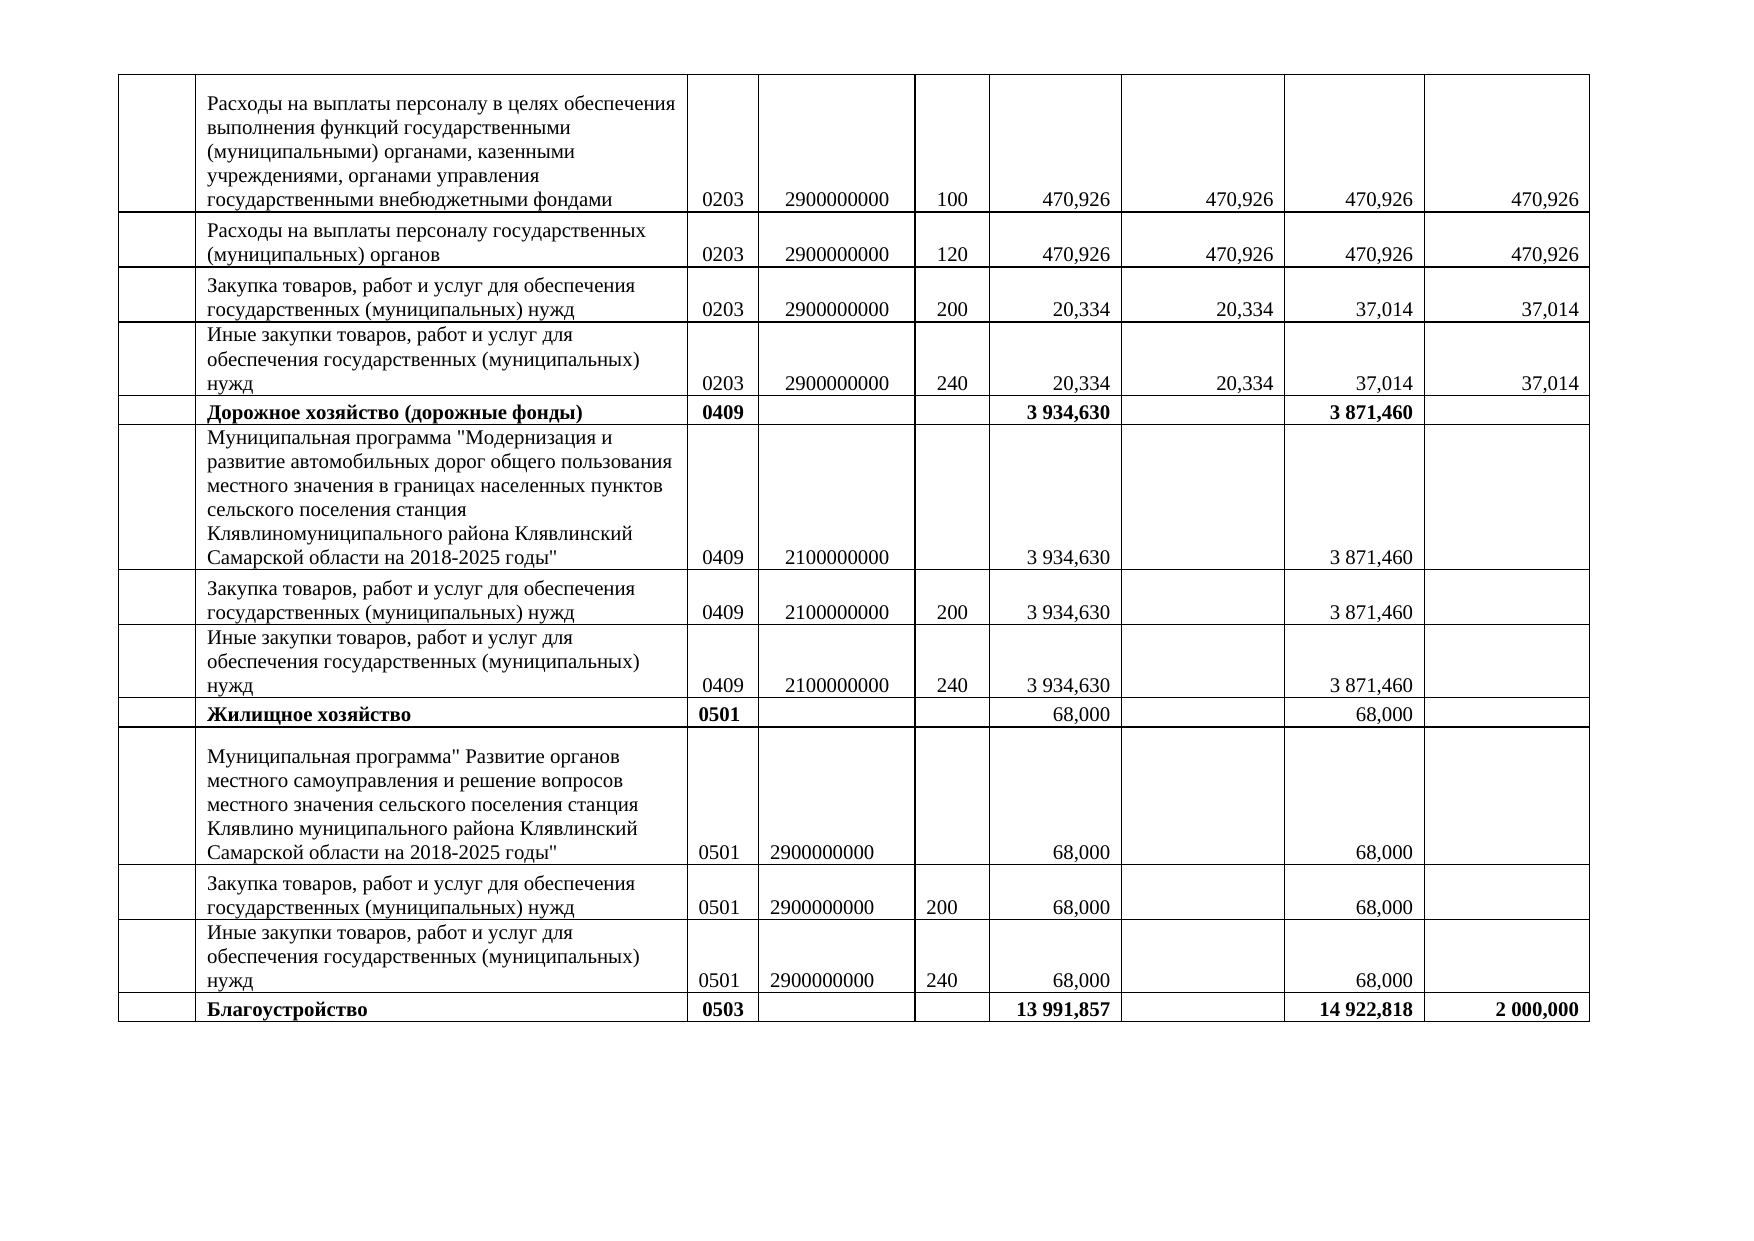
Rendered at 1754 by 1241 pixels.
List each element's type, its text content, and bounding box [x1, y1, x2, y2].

table_cell 240 [916, 920, 989, 992]
table_cell [1122, 698, 1284, 726]
table_cell Расходы на выплаты персоналу в целях обеспечения выполнения функций государственными (муниципальными) органами, казенными учреждениями, органами управления государственными внебюджетными фондами [196, 75, 687, 211]
table_cell [119, 570, 195, 624]
table_cell 470,926 [1425, 213, 1589, 266]
table_cell Закупка товаров, работ и услуг для обеспечения государственных (муниципальных) нужд [196, 570, 687, 624]
table_cell 2900000000 [759, 920, 914, 992]
table_cell 68,000 [990, 920, 1121, 992]
table_cell 68,000 [1285, 698, 1424, 726]
table_cell Иные закупки товаров, работ и услуг для обеспечения государственных (муниципальных) нужд [196, 625, 687, 697]
table_cell Муниципальная программа" Развитие органов местного самоуправления и решение вопросов местного значения сельского поселения станция Клявлино муниципального района Клявлинский Самарской области на 2018-2025 годы" [196, 728, 687, 864]
table_cell 0501 [688, 728, 758, 864]
table_cell 470,926 [1122, 213, 1284, 266]
table_cell [1122, 570, 1284, 624]
table_cell 0203 [688, 75, 758, 211]
table_cell 2100000000 [759, 625, 914, 697]
table_cell 470,926 [1285, 213, 1424, 266]
table_cell 0409 [688, 396, 758, 424]
table_cell 200 [916, 268, 989, 321]
table_cell 0409 [688, 570, 758, 624]
table_cell 120 [916, 213, 989, 266]
table_cell 3 871,460 [1285, 570, 1424, 624]
table_cell [119, 865, 195, 919]
table_cell 20,334 [990, 323, 1121, 394]
table_cell [119, 213, 195, 266]
table_cell [916, 698, 989, 726]
table_cell [1122, 396, 1284, 424]
table_cell 470,926 [1425, 75, 1589, 211]
table_cell [119, 993, 195, 1021]
table_cell 470,926 [990, 213, 1121, 266]
table_cell 20,334 [990, 268, 1121, 321]
table_cell 2900000000 [759, 268, 914, 321]
table_cell 3 871,460 [1285, 425, 1424, 569]
table_cell [1122, 425, 1284, 569]
table_cell 200 [916, 570, 989, 624]
table_cell 200 [916, 865, 989, 919]
table_cell 470,926 [990, 75, 1121, 211]
table_cell 13 991,857 [990, 993, 1121, 1021]
table_cell [119, 268, 195, 321]
table_cell [1425, 425, 1589, 569]
table_cell [916, 396, 989, 424]
table_cell 68,000 [1285, 865, 1424, 919]
table_cell [916, 728, 989, 864]
table_cell [1425, 865, 1589, 919]
table_cell [1425, 570, 1589, 624]
table_cell 2900000000 [759, 75, 914, 211]
table_cell [1425, 396, 1589, 424]
table_cell 2900000000 [759, 213, 914, 266]
table_cell 37,014 [1425, 323, 1589, 394]
table_cell 3 934,630 [990, 425, 1121, 569]
table_cell 2 000,000 [1425, 993, 1589, 1021]
table_cell 2100000000 [759, 570, 914, 624]
table_cell [1122, 865, 1284, 919]
table_cell Расходы на выплаты персоналу государственных (муниципальных) органов [196, 213, 687, 266]
table_cell 0501 [688, 865, 758, 919]
table_cell 37,014 [1285, 323, 1424, 394]
table_cell 0501 [688, 920, 758, 992]
table_cell 2100000000 [759, 425, 914, 569]
table_cell Дорожное хозяйство (дорожные фонды) [196, 396, 687, 424]
table_cell 3 934,630 [990, 625, 1121, 697]
table_cell 470,926 [1122, 75, 1284, 211]
table_cell Закупка товаров, работ и услуг для обеспечения государственных (муниципальных) нужд [196, 865, 687, 919]
table_cell 20,334 [1122, 268, 1284, 321]
table_cell 37,014 [1285, 268, 1424, 321]
table_cell Иные закупки товаров, работ и услуг для обеспечения государственных (муниципальных) нужд [196, 323, 687, 394]
table_cell 3 934,630 [990, 396, 1121, 424]
table_cell [759, 993, 914, 1021]
table_cell 0203 [688, 323, 758, 394]
table_cell 3 871,460 [1285, 625, 1424, 697]
table_cell [1122, 993, 1284, 1021]
table_cell [759, 396, 914, 424]
table_cell [119, 75, 195, 211]
table_cell 68,000 [1285, 920, 1424, 992]
table_cell [1122, 728, 1284, 864]
table_cell [119, 625, 195, 697]
table_cell Закупка товаров, работ и услуг для обеспечения государственных (муниципальных) нужд [196, 268, 687, 321]
table_cell Жилищное хозяйство [196, 698, 687, 726]
table_cell Муниципальная программа "Модернизация и развитие автомобильных дорог общего пользования местного значения в границах населенных пунктов сельского поселения станция Клявлиномуниципального района Клявлинский Самарской области на 2018-2025 годы" [196, 425, 687, 569]
table_cell 20,334 [1122, 323, 1284, 394]
table_cell 68,000 [990, 698, 1121, 726]
table_cell 14 922,818 [1285, 993, 1424, 1021]
table_cell 0503 [688, 993, 758, 1021]
table_cell 2900000000 [759, 728, 914, 864]
table_cell Благоустройство [196, 993, 687, 1021]
table_cell 100 [916, 75, 989, 211]
table_cell [1425, 625, 1589, 697]
table_cell 68,000 [1285, 728, 1424, 864]
table_cell [1122, 625, 1284, 697]
table_cell [916, 993, 989, 1021]
table_cell [916, 425, 989, 569]
table_cell 3 871,460 [1285, 396, 1424, 424]
table_cell Иные закупки товаров, работ и услуг для обеспечения государственных (муниципальных) нужд [196, 920, 687, 992]
table_cell 0203 [688, 213, 758, 266]
table_cell [119, 323, 195, 394]
table_cell 37,014 [1425, 268, 1589, 321]
table_cell 68,000 [990, 728, 1121, 864]
table_cell [1425, 920, 1589, 992]
table_cell 470,926 [1285, 75, 1424, 211]
table_cell [119, 698, 195, 726]
table_cell [1425, 728, 1589, 864]
table_cell [119, 728, 195, 864]
table_cell 240 [916, 625, 989, 697]
table_cell 2900000000 [759, 865, 914, 919]
table_cell 3 934,630 [990, 570, 1121, 624]
table_cell 0409 [688, 625, 758, 697]
table_cell 0501 [688, 698, 758, 726]
table_cell 2900000000 [759, 323, 914, 394]
table_cell 240 [916, 323, 989, 394]
table_cell 68,000 [990, 865, 1121, 919]
table_cell [1122, 920, 1284, 992]
table_cell [759, 698, 914, 726]
table_cell 0203 [688, 268, 758, 321]
table_cell [119, 425, 195, 569]
table_cell [119, 920, 195, 992]
table_cell 0409 [688, 425, 758, 569]
table_cell [1425, 698, 1589, 726]
table_cell [119, 396, 195, 424]
